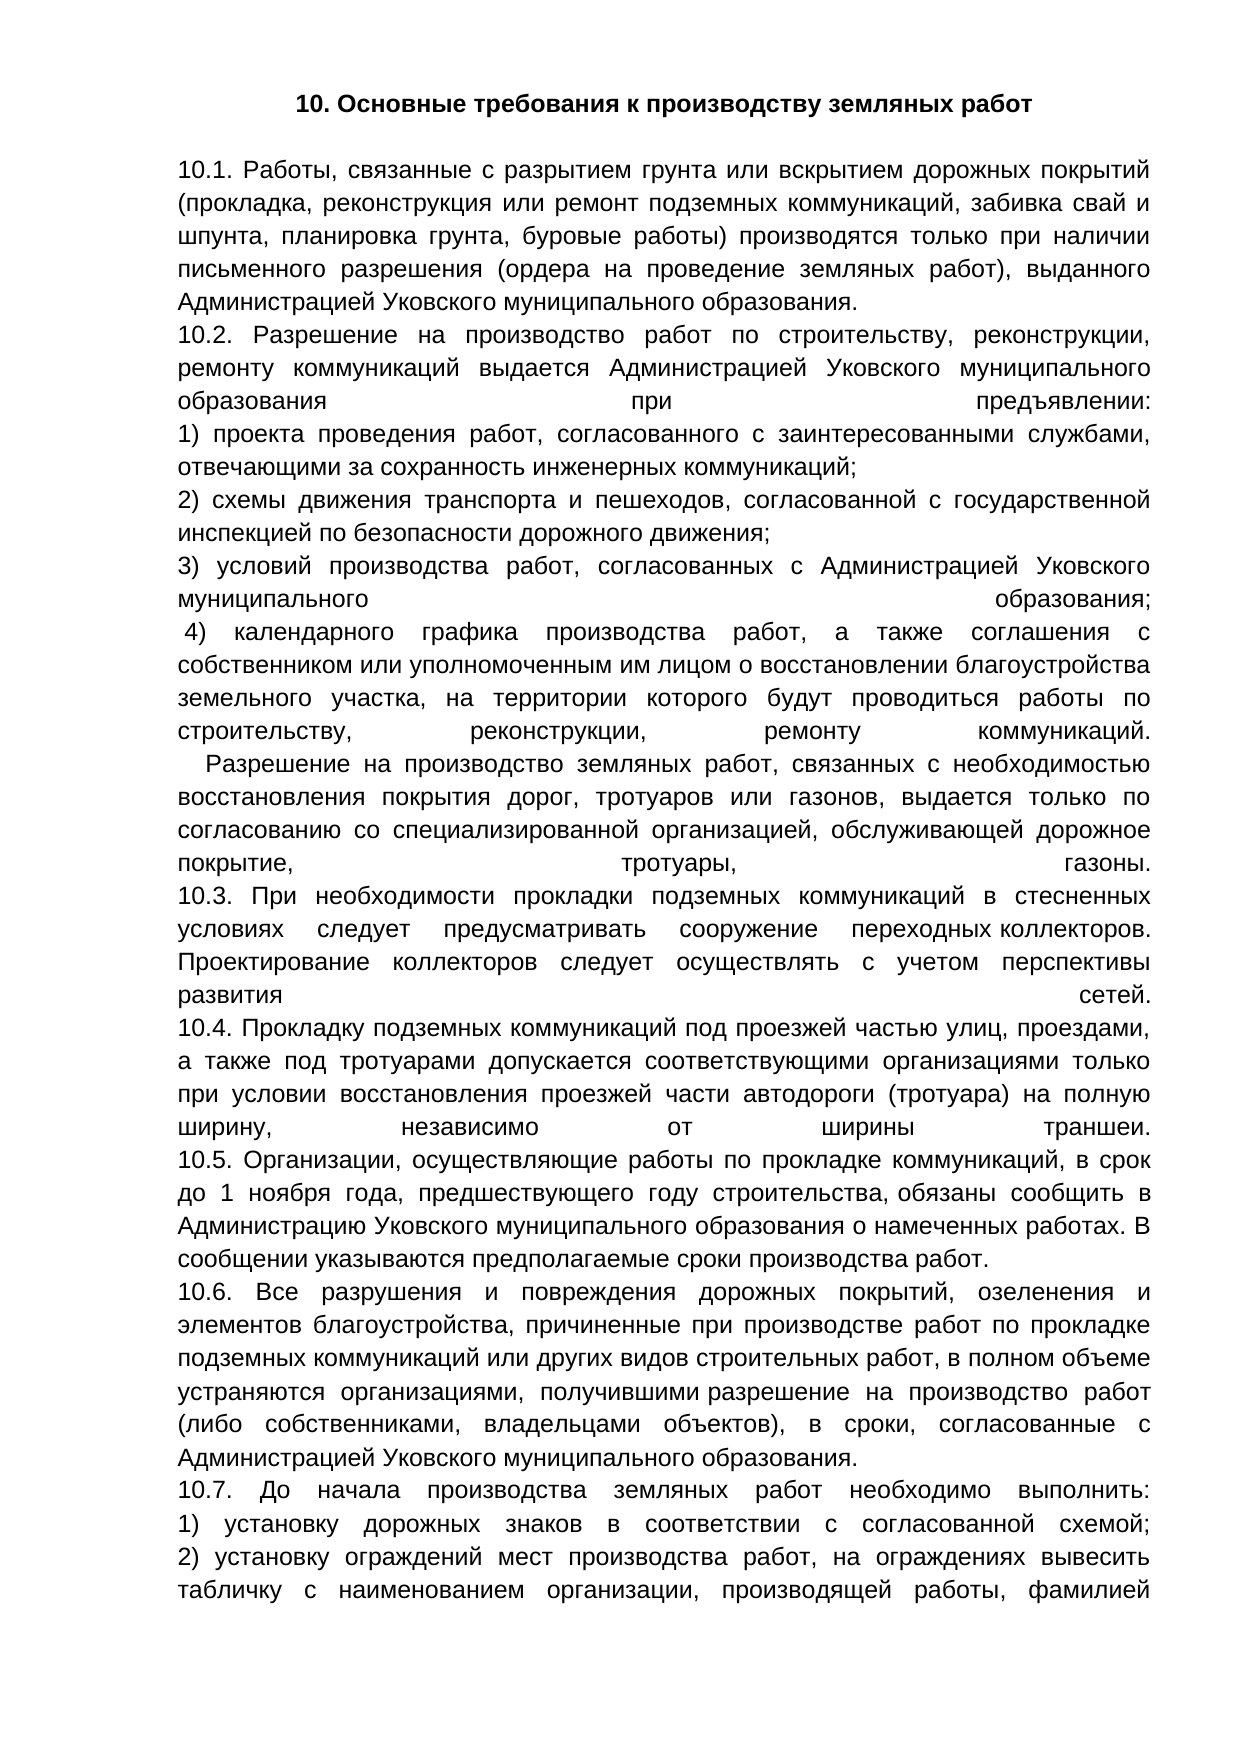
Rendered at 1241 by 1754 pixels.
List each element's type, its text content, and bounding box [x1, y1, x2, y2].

text 10.6. Все разрушения и повреждения дорожных покрытий, озеленения и элементов благоустройства, причиненные при производстве работ по прокладке подземных коммуникаций или других видов строительных работ, в полном объеме устраняются организациями, получившими разрешение на производство работ (либо собственниками, владельцами объектов), в сроки, согласованные с Администрацией Уковского муниципального образования. [177, 1277, 1152, 1471]
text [177, 1476, 1152, 1603]
text 10.2. Разрешение на производство работ по строительству, реконструкции, ремонту коммуникаций выдается Администрацией Уковского муниципального образования при предъявлении: 1) проекта проведения работ, согласованного с заинтересованными службами, отвечающими за сохранность инженерных коммуникаций; [177, 320, 1152, 481]
text 2) схемы движения транспорта и пешеходов, согласованной с государственной инспекцией по безопасности дорожного движения; [177, 485, 1152, 547]
text 3) условий производства работ, согласованных с Администрацией Уковского муниципального образования; 4) календарного графика производства работ, а также соглашения с собственником или уполномоченным им лицом о восстановлении благоустройства земельного участка, на территории которого будут проводиться работы по строительству, реконструкции, ремонту коммуникаций. Разрешение на производство земляных работ, связанных с необходимостью восстановления покрытия дорог, тротуаров или газонов, выдается только по согласованию со специализированной организацией, обслуживающей дорожное покрытие, тротуары, газоны. 10.3. При необходимости прокладки подземных коммуникаций в стесненных условиях следует предусматривать сооружение переходных коллекторов. Проектирование коллекторов следует осуществлять с учетом перспективы развития сетей. 10.4. Прокладку подземных коммуникаций под проезжей частью улиц, проездами, а также под тротуарами допускается соответствующими организациями только при условии восстановления проезжей части автодороги (тротуара) на полную ширину, независимо от ширины траншеи. 10.5. Организации, осуществляющие работы по прокладке коммуникаций, в срок до 1 ноября года, предшествующего году строительства, обязаны сообщить в Администрацию Уковского муниципального образования о намеченных работах. В сообщении указываются предполагаемые сроки производства работ. [177, 551, 1152, 1273]
text 10. Основные требования к производству земляных работ [177, 89, 1152, 117]
text 10.1. Работы, связанные с разрытием грунта или вскрытием дорожных покрытий (прокладка, реконструкция или ремонт подземных коммуникаций, забивка свай и шпунта, планировка грунта, буровые работы) производятся только при наличии письменного разрешения (ордера на проведение земляных работ), выданного Администрацией Уковского муниципального образования. [177, 122, 1152, 316]
